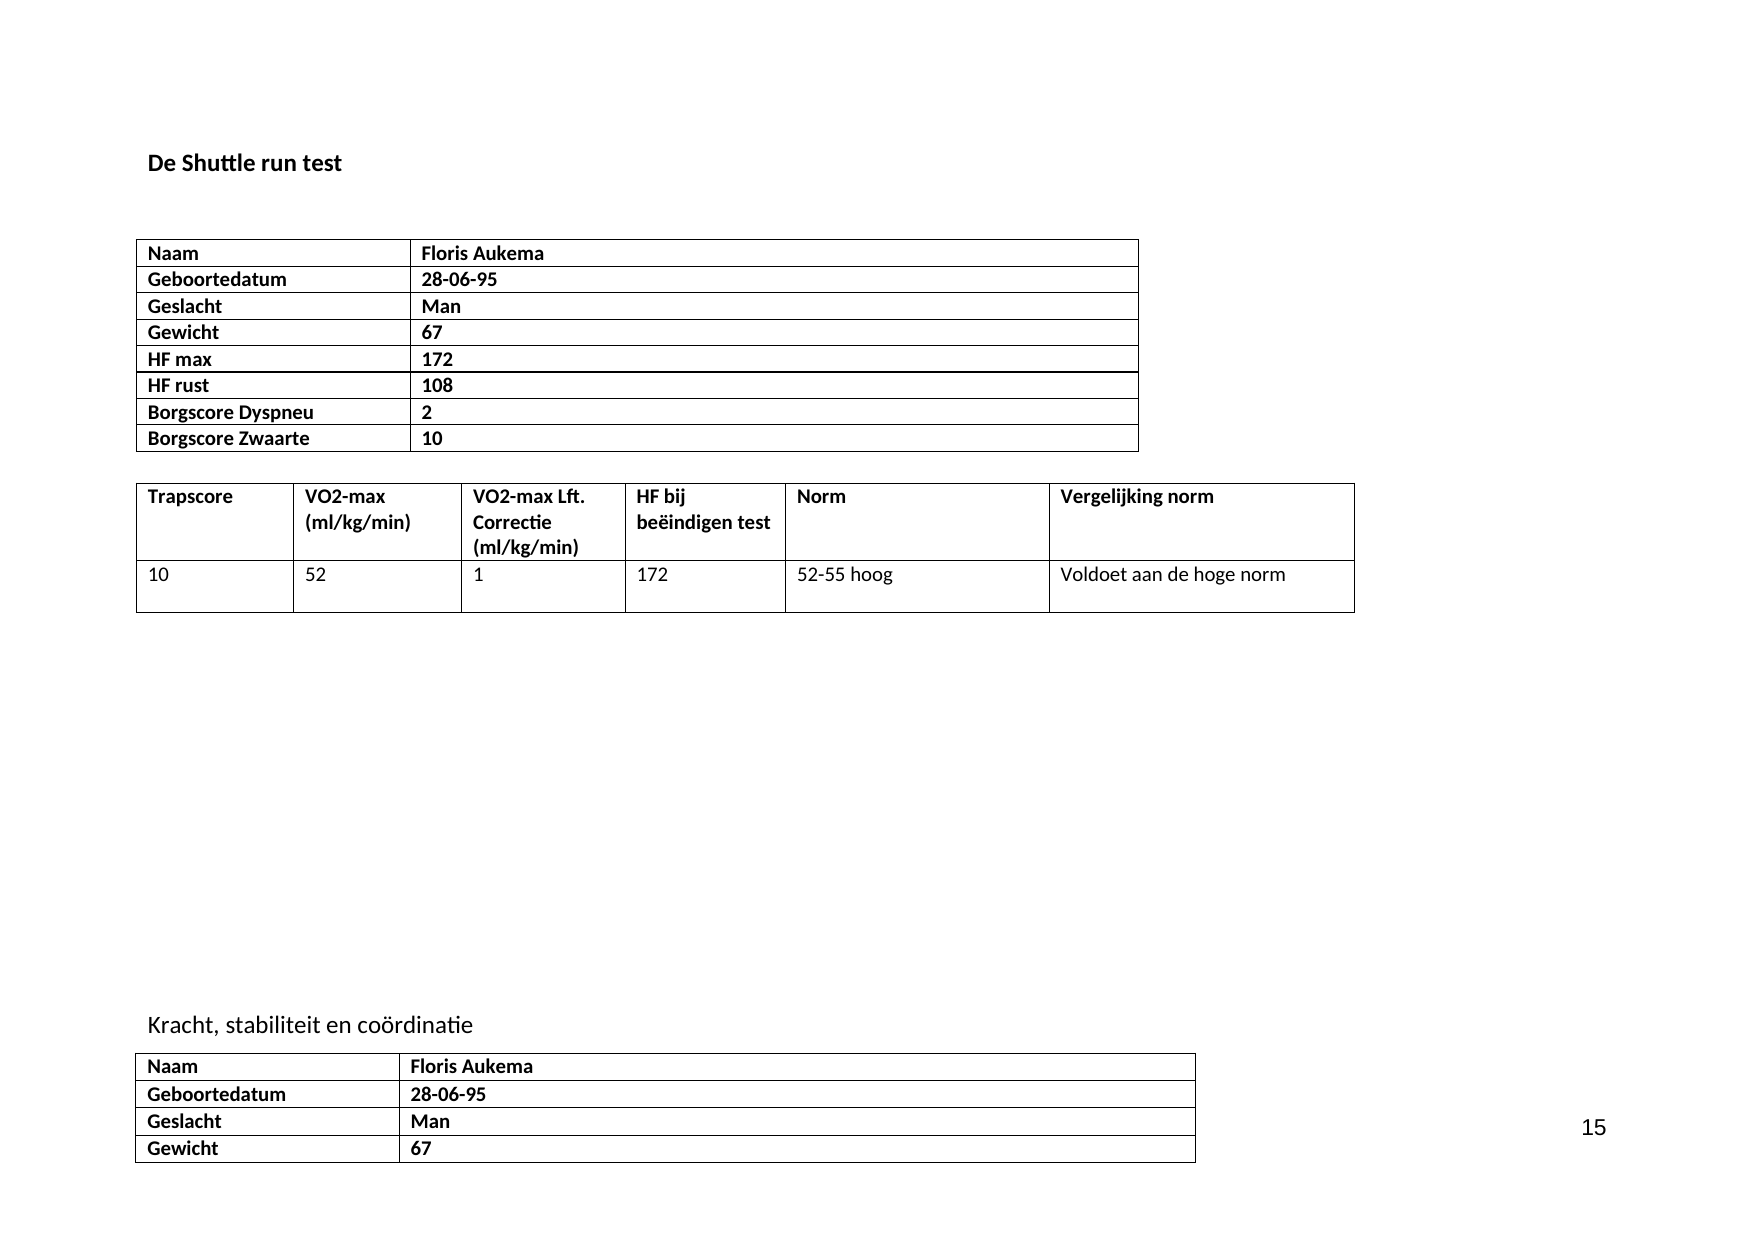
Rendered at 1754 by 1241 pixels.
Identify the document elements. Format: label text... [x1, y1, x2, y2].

table_cell 10 [137, 561, 293, 612]
table_cell Gewicht [136, 1136, 399, 1162]
table_cell Man [411, 293, 1138, 318]
table_cell 10 [411, 425, 1138, 451]
table_cell HF max [137, 346, 410, 371]
table_header VO2-max Lft. Correctie (ml/kg/min) [462, 484, 625, 560]
table_cell 28-06-95 [400, 1081, 1195, 1107]
table_cell Borgscore Dyspneu [137, 399, 410, 424]
table_cell 52 [294, 561, 461, 612]
table_cell Geboortedatum [136, 1081, 399, 1107]
table_cell Borgscore Zwaarte [137, 425, 410, 451]
table_cell HF rust [137, 373, 410, 398]
table_cell Voldoet aan de hoge norm [1050, 561, 1354, 612]
table_header Trapscore [137, 484, 293, 560]
table_cell 52-55 hoog [786, 561, 1049, 612]
table_cell Gewicht [137, 320, 410, 345]
table_header Norm [786, 484, 1049, 560]
table_cell 67 [411, 320, 1138, 345]
table_cell Geslacht [136, 1108, 399, 1134]
table_cell 2 [411, 399, 1138, 424]
table_header Floris Aukema [400, 1054, 1195, 1080]
table_header Floris Aukema [411, 240, 1138, 266]
text De Shuttle run test [148, 148, 1606, 178]
table_header HF bij beëindigen test [626, 484, 785, 560]
table_cell 1 [462, 561, 625, 612]
table_cell Man [400, 1108, 1195, 1134]
text Kracht, stabiliteit en coördinatie [148, 1009, 1606, 1040]
table_header Naam [137, 240, 410, 266]
table_cell Geslacht [137, 293, 410, 318]
table_cell Geboortedatum [137, 267, 410, 292]
table_cell 108 [411, 373, 1138, 398]
table_cell 28-06-95 [411, 267, 1138, 292]
table_header Vergelijking norm [1050, 484, 1354, 560]
table_cell 172 [411, 346, 1138, 371]
table_header Naam [136, 1054, 399, 1080]
table_header VO2-max (ml/kg/min) [294, 484, 461, 560]
table_cell 67 [400, 1136, 1195, 1162]
table_cell 172 [626, 561, 785, 612]
